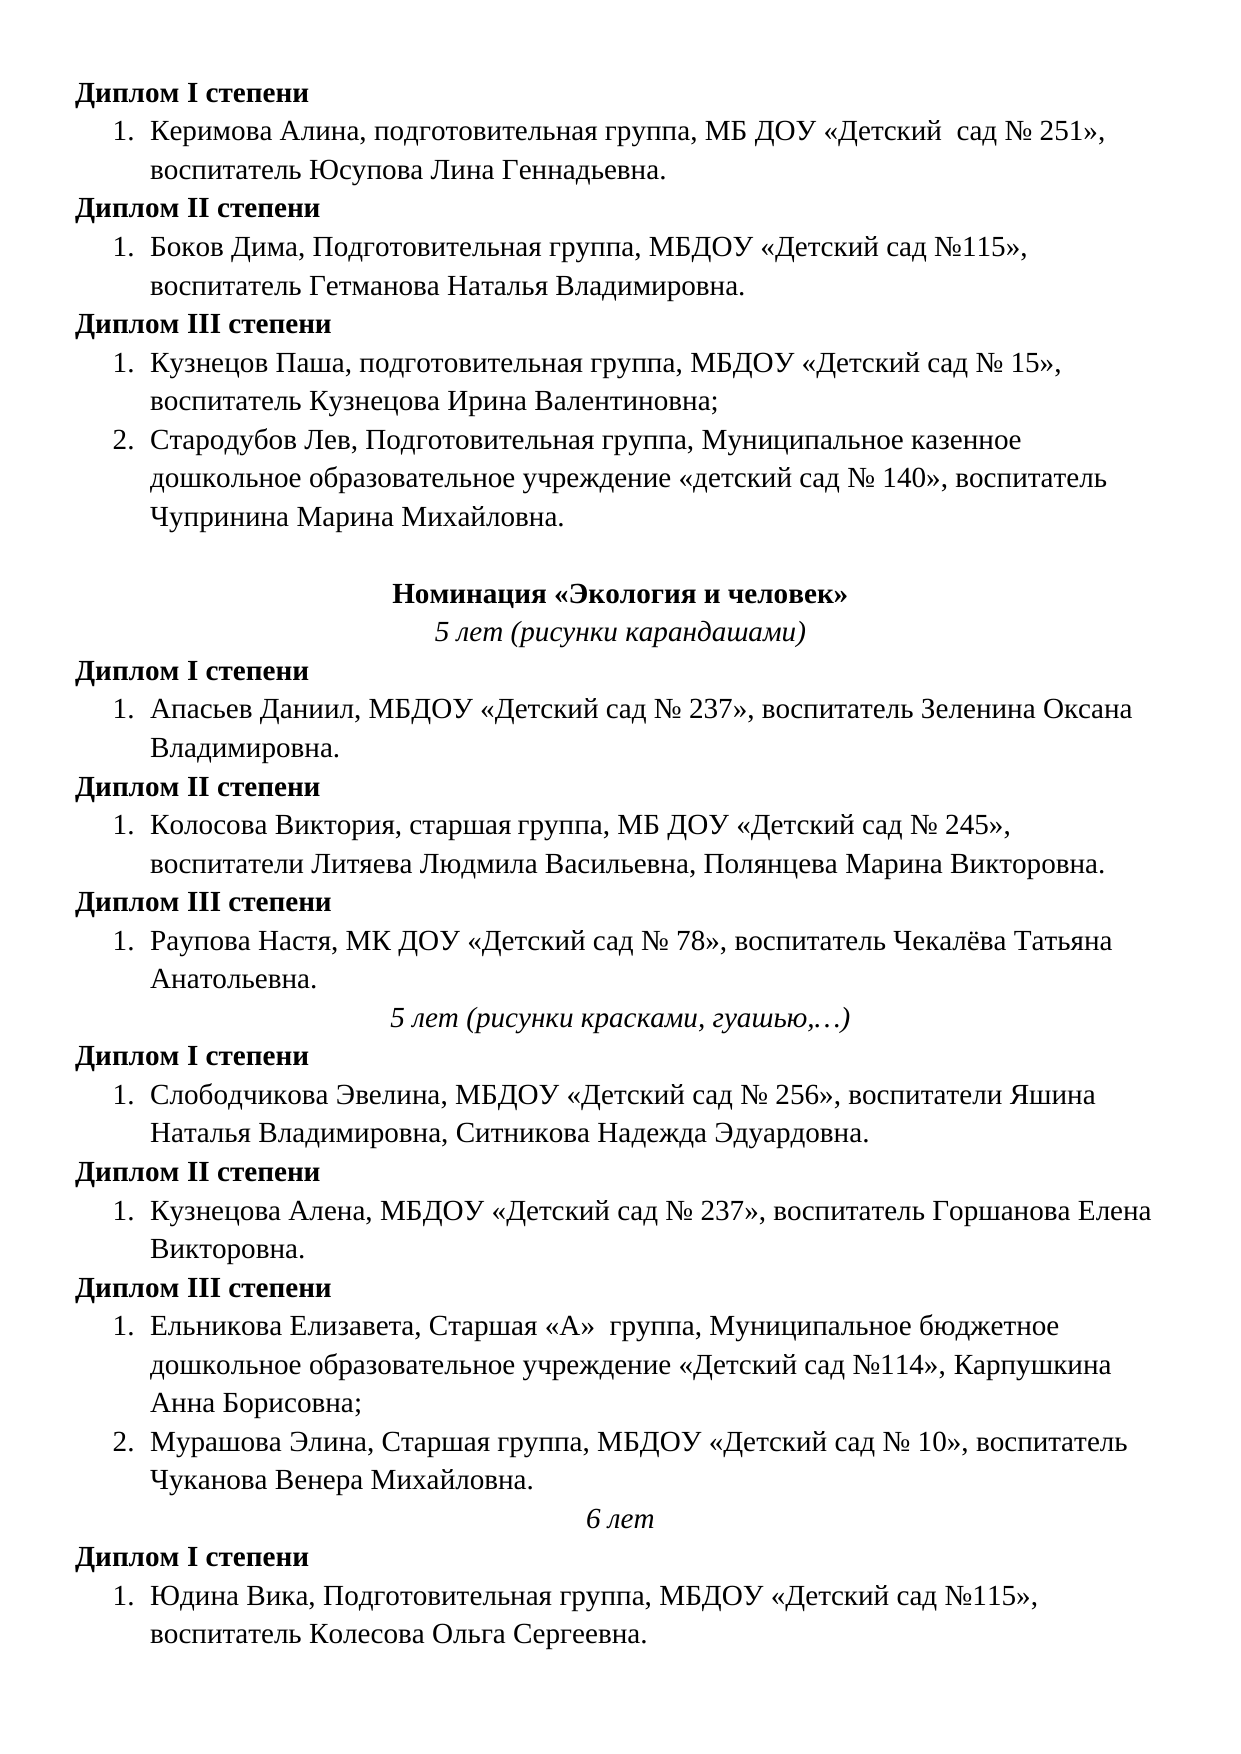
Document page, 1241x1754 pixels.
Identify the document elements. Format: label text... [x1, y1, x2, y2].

text Диплом II степени [75, 1154, 1165, 1188]
list Кузнецов Паша, подготовительная группа, МБДОУ «Детский сад № 15», воспитатель Кузнецова Ирина Валентиновна; [112, 345, 1165, 417]
list Юдина Вика, Подготовительная группа, МБДОУ «Детский сад №115», воспитатель Колесова Ольга Сергеевна. [112, 1578, 1165, 1650]
text Диплом I степени [75, 653, 1165, 687]
list Мурашова Элина, Старшая группа, МБДОУ «Детский сад № 10», воспитатель Чуканова Венера Михайловна. [112, 1424, 1165, 1496]
list Кузнецова Алена, МБДОУ «Детский сад № 237», воспитатель Горшанова Елена Викторовна. [112, 1193, 1165, 1265]
text Диплом III степени [75, 884, 1165, 918]
list Апасьев Даниил, МБДОУ «Детский сад № 237», воспитатель Зеленина Оксана Владимировна. [112, 692, 1165, 764]
list Керимова Алина, подготовительная группа, МБ ДОУ «Детский сад № 251», воспитатель Юсупова Лина Геннадьевна. [112, 113, 1165, 186]
text 5 лет (рисунки карандашами) [75, 614, 1165, 648]
text 6 лет [75, 1501, 1165, 1534]
text Диплом I степени [75, 1539, 1165, 1573]
list Колосова Виктория, старшая группа, МБ ДОУ «Детский сад № 245», воспитатели Литяева Людмила Васильевна, Полянцева Марина Викторовна. [112, 807, 1165, 879]
text Диплом III степени [75, 306, 1165, 340]
text Диплом I степени [75, 75, 1165, 108]
list Боков Дима, Подготовительная группа, МБДОУ «Детский сад №115», воспитатель Гетманова Наталья Владимировна. [112, 229, 1165, 301]
list Стародубов Лев, Подготовительная группа, Муниципальное казенное дошкольное образовательное учреждение «детский сад № 140», воспитатель Чупринина Марина Михайловна. [112, 422, 1165, 532]
text Диплом III степени [75, 1270, 1165, 1303]
text 5 лет (рисунки красками, гуашью,…) [75, 1000, 1165, 1033]
text Диплом II степени [75, 769, 1165, 802]
text Диплом II степени [75, 191, 1165, 224]
text Номинация «Экология и человек» [75, 576, 1165, 609]
text Диплом I степени [75, 1038, 1165, 1072]
list Ельникова Елизавета, Старшая «А» группа, Муниципальное бюджетное дошкольное образовательное учреждение «Детский сад №114», Карпушкина Анна Борисовна; [112, 1308, 1165, 1419]
list Слободчикова Эвелина, МБДОУ «Детский сад № 256», воспитатели Яшина Наталья Владимировна, Ситникова Надежда Эдуардовна. [112, 1077, 1165, 1149]
list Раупова Настя, МК ДОУ «Детский сад № 78», воспитатель Чекалёва Татьяна Анатольевна. [112, 923, 1165, 995]
